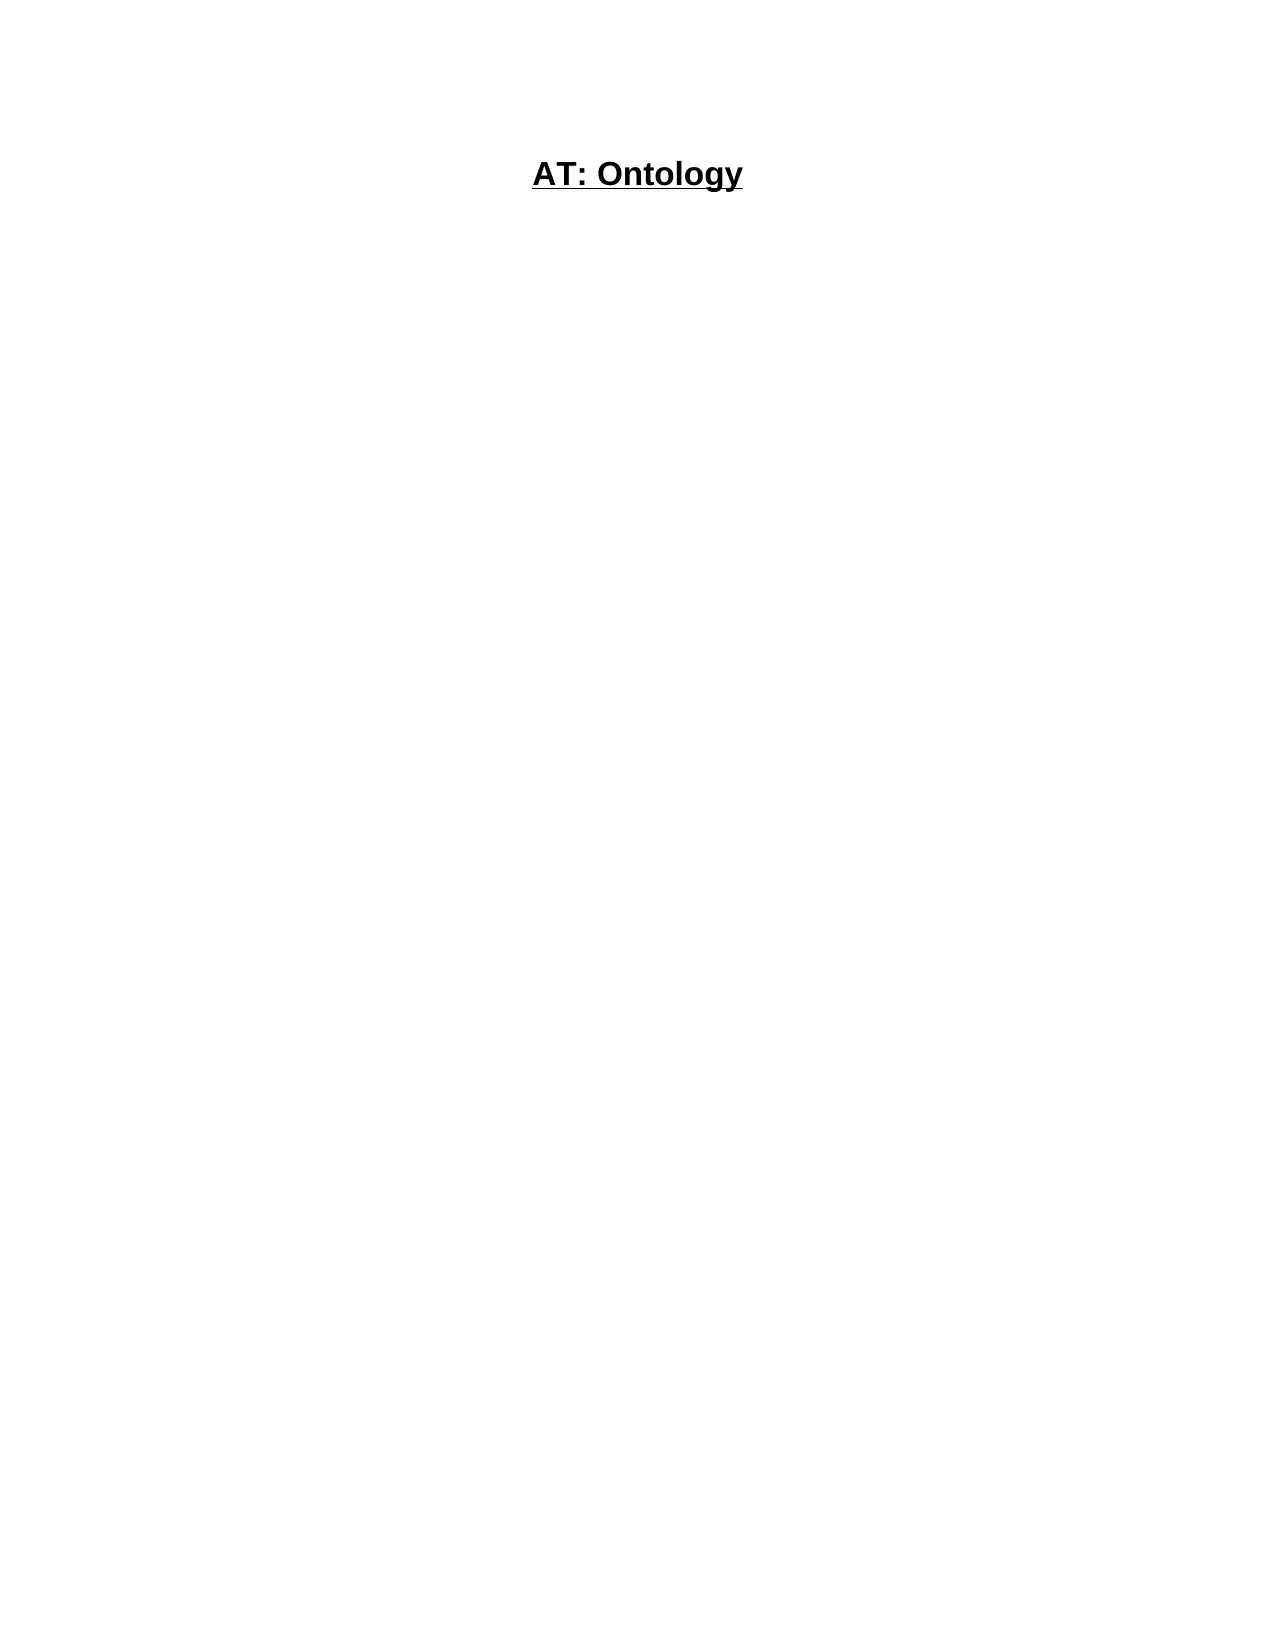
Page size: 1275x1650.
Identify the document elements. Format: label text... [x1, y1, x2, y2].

subtitle AT: Ontology [187, 154, 1087, 193]
